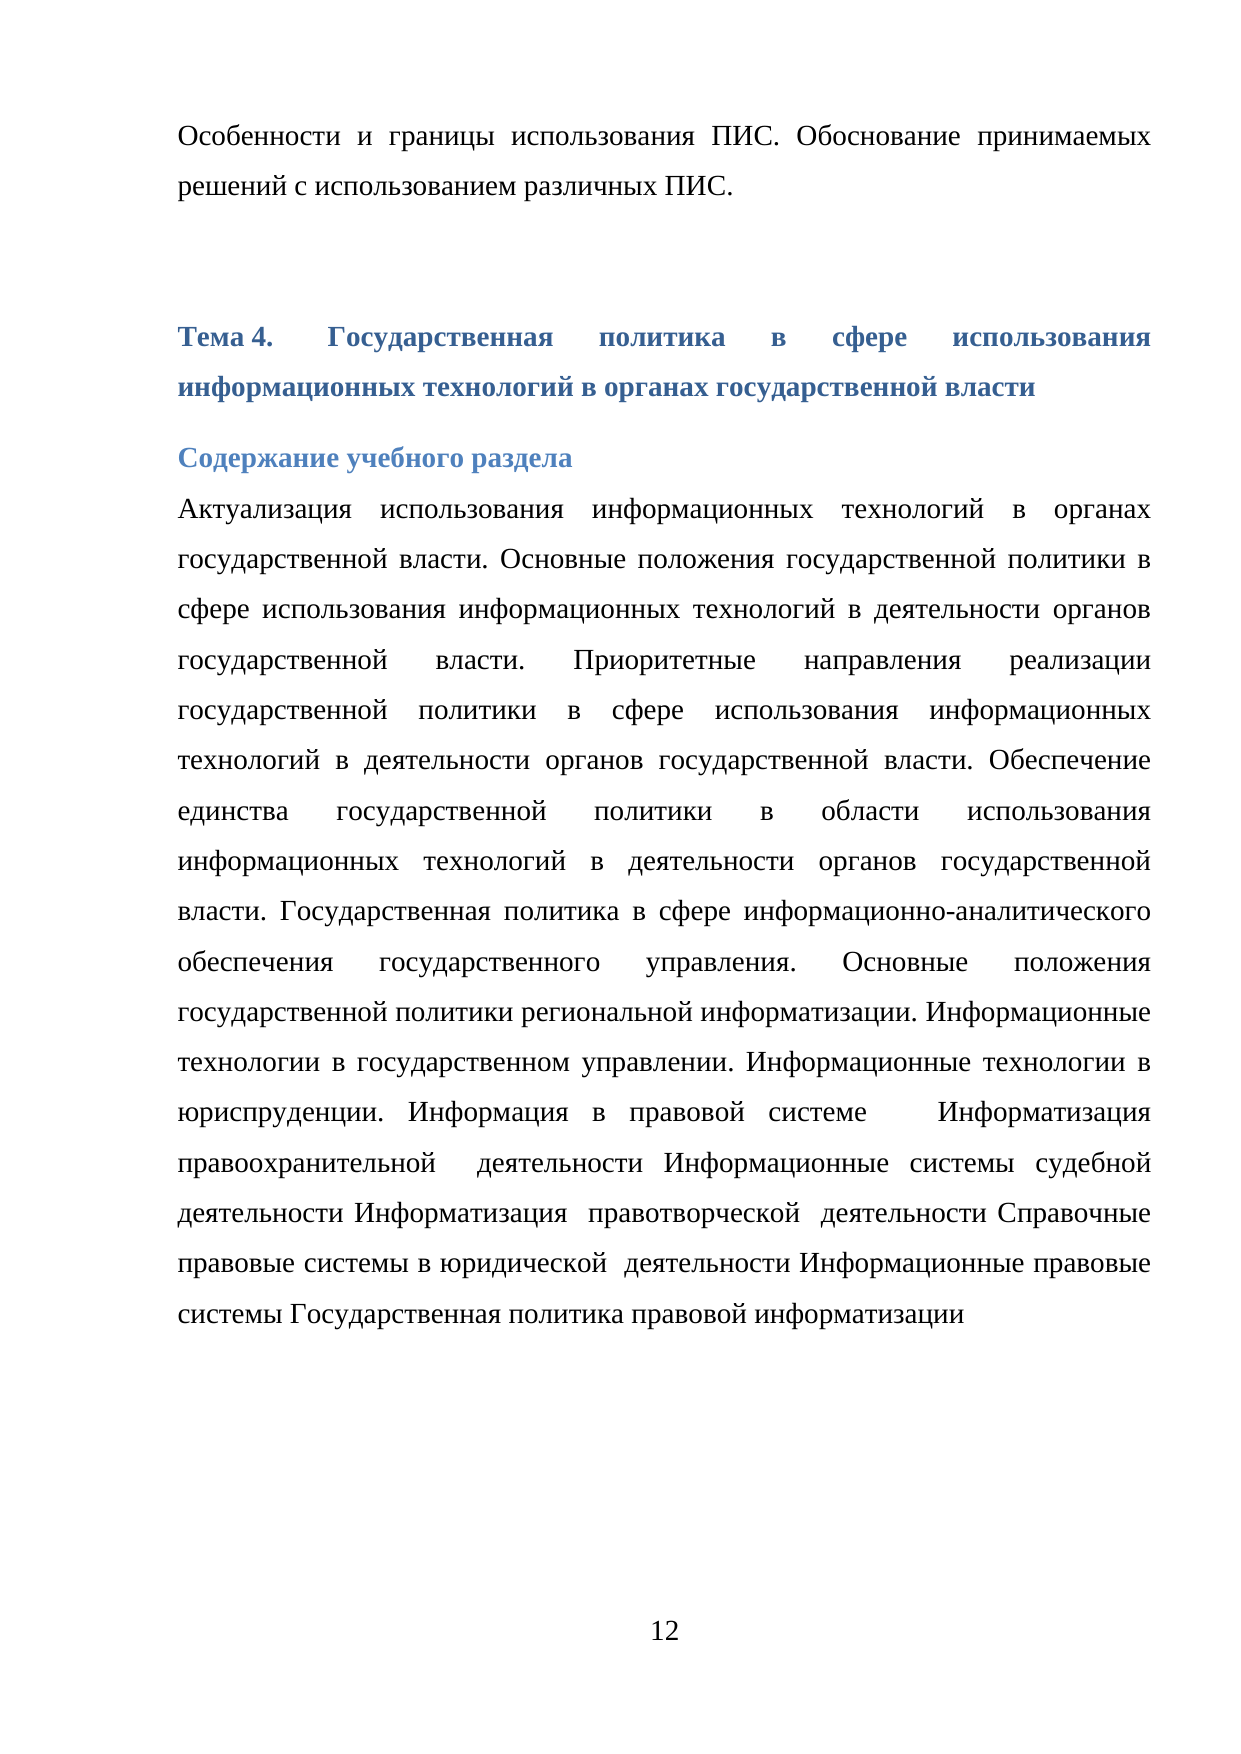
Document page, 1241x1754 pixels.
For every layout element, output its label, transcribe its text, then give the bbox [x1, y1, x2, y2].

subtitle Содержание учебного раздела [177, 441, 1152, 474]
subtitle Тема 4. Государственная политика в сфере использования информационных технологий в органах государственной власти [177, 319, 1152, 403]
text Актуализация использования информационных технологий в органах государственной власти. Основные положения государственной политики в сфере использования информационных технологий в деятельности органов государственной власти. Приоритетные направления реализации государственной политики в сфере использования информационных технологий в деятельности органов государственной власти. Обеспечение единства государственной политики в области использования информационных технологий в деятельности органов государственной власти. Государственная политика в сфере информационно-аналитического обеспечения государственного управления. Основные положения государственной политики региональной информатизации. Информационные технологии в государственном управлении. Информационные технологии в юриспруденции. Информация в правовой системе Информатизация правоохранительной деятельности Информационные системы судебной деятельности Информатизация правотворческой деятельности Справочные правовые системы в юридической деятельности Информационные правовые системы Государственная политика правовой информатизации [177, 491, 1152, 1329]
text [177, 118, 1152, 202]
